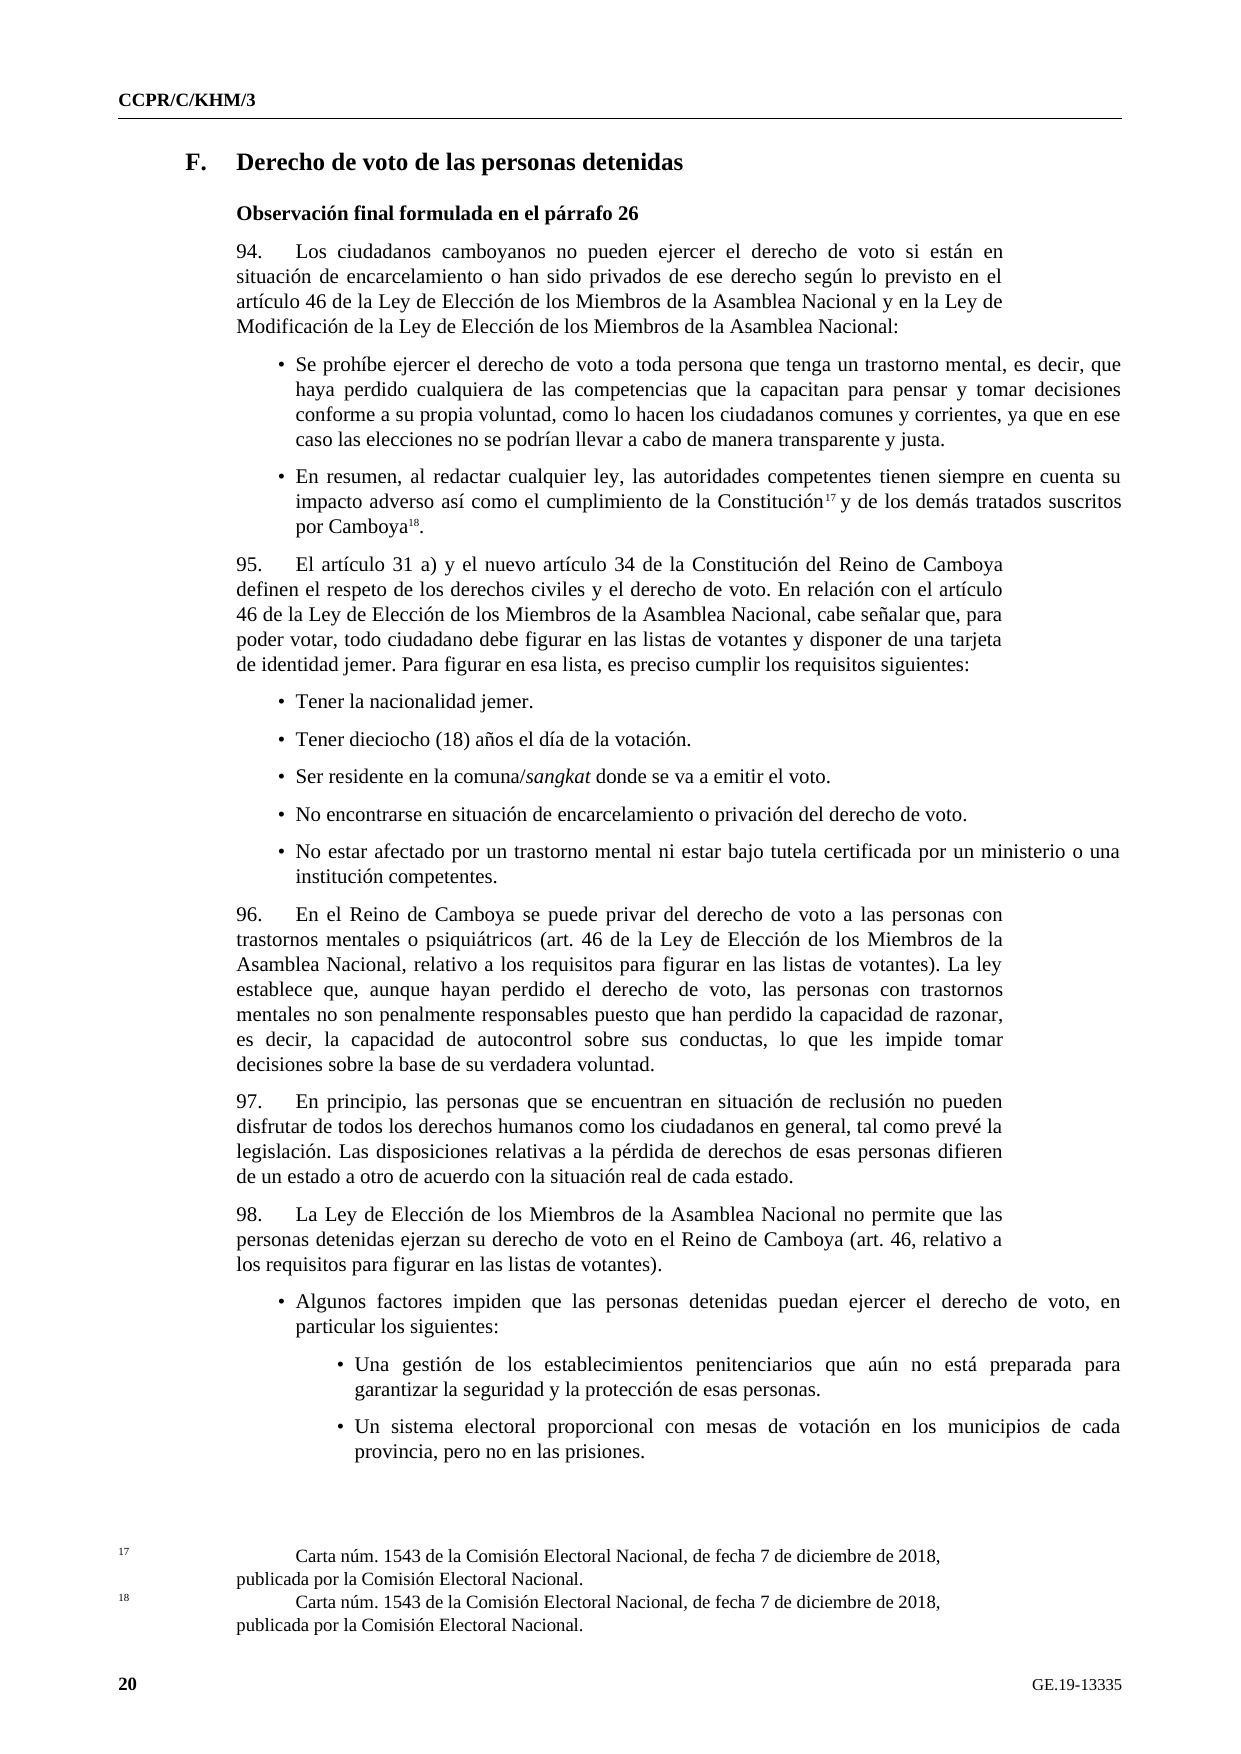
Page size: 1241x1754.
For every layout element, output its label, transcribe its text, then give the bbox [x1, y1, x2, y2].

text 94. Los ciudadanos camboyanos no pueden ejercer el derecho de voto si están en situación de encarcelamiento o han sido privados de ese derecho según lo previsto en el artículo 46 de la Ley de Elección de los Miembros de la Asamblea Nacional y en la Ley de Modificación de la Ley de Elección de los Miembros de la Asamblea Nacional: [236, 238, 1004, 338]
text Un sistema electoral proporcional con mesas de votación en los municipios de cada provincia, pero no en las prisiones. [337, 1413, 1122, 1463]
text Algunos factores impiden que las personas detenidas puedan ejercer el derecho de voto, en particular los siguientes: [278, 1288, 1122, 1338]
text Se prohíbe ejercer el derecho de voto a toda persona que tenga un trastorno mental, es decir, que haya perdido cualquiera de las competencias que la capacitan para pensar y tomar decisiones conforme a su propia voluntad, como lo hacen los ciudadanos comunes y corrientes, ya que en ese caso las elecciones no se podrían llevar a cabo de manera transparente y justa. [278, 351, 1122, 451]
text Observación final formulada en el párrafo 26 [118, 201, 1004, 226]
text Tener dieciocho (18) años el día de la votación. [278, 726, 1122, 751]
text No estar afectado por un trastorno mental ni estar bajo tutela certificada por un ministerio o una institución competentes. [278, 838, 1122, 888]
text 96. En el Reino de Camboya se puede privar del derecho de voto a las personas con trastornos mentales o psiquiátricos (art. 46 de la Ley de Elección de los Miembros de la Asamblea Nacional, relativo a los requisitos para figurar en las listas de votantes). La ley establece que, aunque hayan perdido el derecho de voto, las personas con trastornos mentales no son penalmente responsables puesto que han perdido la capacidad de razonar, es decir, la capacidad de autocontrol sobre sus conductas, lo que les impide tomar decisiones sobre la base de su verdadera voluntad. [236, 901, 1004, 1076]
text 97. En principio, las personas que se encuentran en situación de reclusión no pueden disfrutar de todos los derechos humanos como los ciudadanos en general, tal como prevé la legislación. Las disposiciones relativas a la pérdida de derechos de esas personas difieren de un estado a otro de acuerdo con la situación real de cada estado. [236, 1088, 1004, 1188]
text F. Derecho de voto de las personas detenidas [118, 148, 1004, 176]
text No encontrarse en situación de encarcelamiento o privación del derecho de voto. [278, 801, 1122, 826]
text Tener la nacionalidad jemer. [278, 688, 1122, 713]
text 98. La Ley de Elección de los Miembros de la Asamblea Nacional no permite que las personas detenidas ejerzan su derecho de voto en el Reino de Camboya (art. 46, relativo a los requisitos para figurar en las listas de votantes). [236, 1201, 1004, 1276]
text En resumen, al redactar cualquier ley, las autoridades competentes tienen siempre en cuenta su impacto adverso así como el cumplimiento de la Constitución y de los demás tratados suscritos por Camboya. [278, 463, 1122, 538]
text 95. El artículo 31 a) y el nuevo artículo 34 de la Constitución del Reino de Camboya definen el respeto de los derechos civiles y el derecho de voto. En relación con el artículo 46 de la Ley de Elección de los Miembros de la Asamblea Nacional, cabe señalar que, para poder votar, todo ciudadano debe figurar en las listas de votantes y disponer de una tarjeta de identidad jemer. Para figurar en esa lista, es preciso cumplir los requisitos siguientes: [236, 551, 1004, 676]
text Una gestión de los establecimientos penitenciarios que aún no está preparada para garantizar la seguridad y la protección de esas personas. [337, 1351, 1122, 1401]
text Ser residente en la comuna/sangkat donde se va a emitir el voto. [278, 763, 1122, 788]
